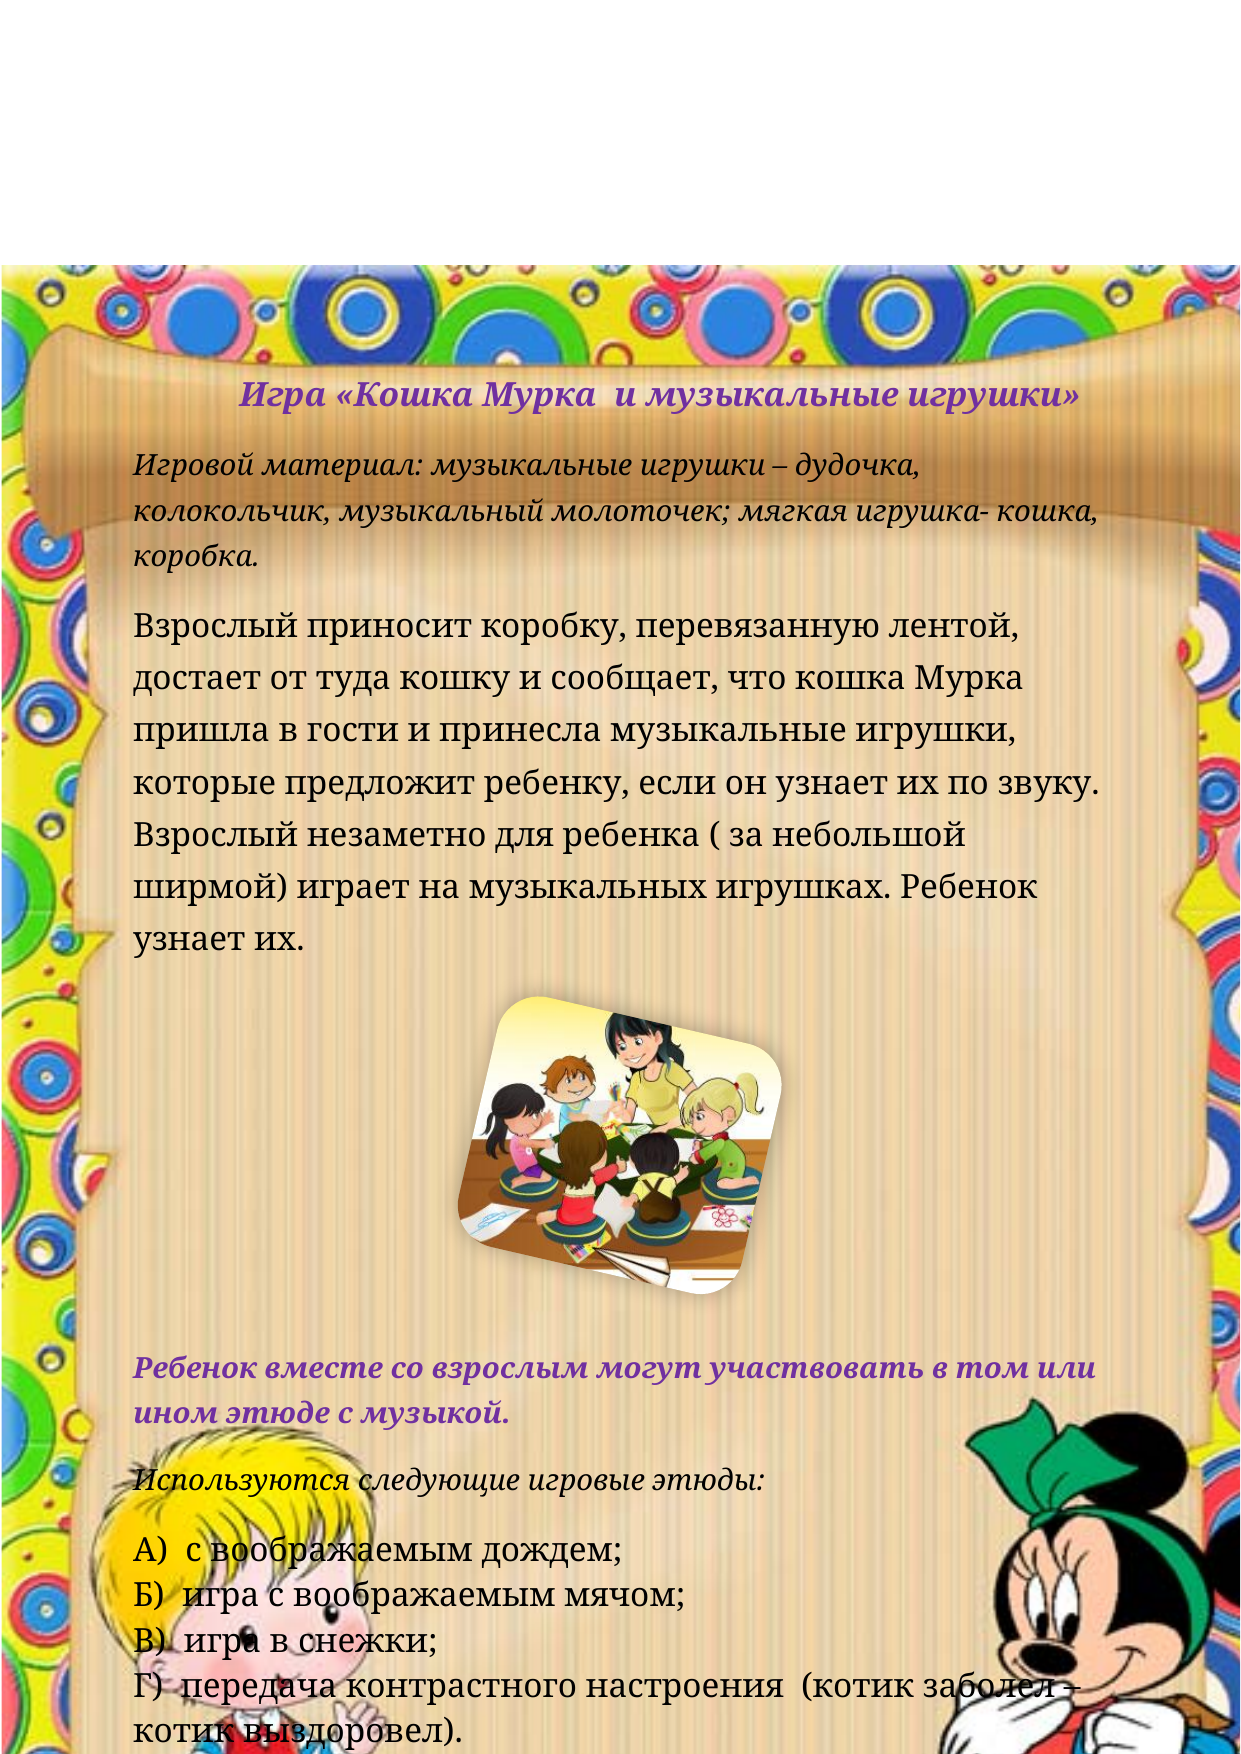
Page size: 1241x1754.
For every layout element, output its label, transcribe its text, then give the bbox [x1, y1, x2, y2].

text А) с воображаемым дождем; [133, 1526, 1122, 1571]
text Используются следующие игровые этюды: [133, 1459, 1122, 1499]
text Взрослый приносит коробку, перевязанную лентой, достает от туда кошку и сообщает, что кошка Мурка пришла в гости и принесла музыкальные игрушки, которые предложит ребенку, если он узнает их по звуку. Взрослый незаметно для ребенка ( за небольшой ширмой) играет на музыкальных игрушках. Ребенок узнает их. [133, 602, 1122, 960]
text В) игра в снежки; [133, 1616, 1122, 1662]
text Г) передача контрастного настроения (котик заболел – котик выздоровел). [133, 1662, 1122, 1753]
text Б) игра с воображаемым мячом; [133, 1571, 1122, 1616]
text Ребенок вместе со взрослым могут участвовать в том или ином этюде с музыкой. [133, 1347, 1122, 1432]
text Игра «Кошка Мурка и музыкальные игрушки» [133, 371, 1122, 417]
text Игровой материал: музыкальные игрушки – дудочка, колокольчик, музыкальный молоточек; мягкая игрушка- кошка, коробка. [133, 444, 1122, 575]
picture [1, 265, 1241, 1754]
